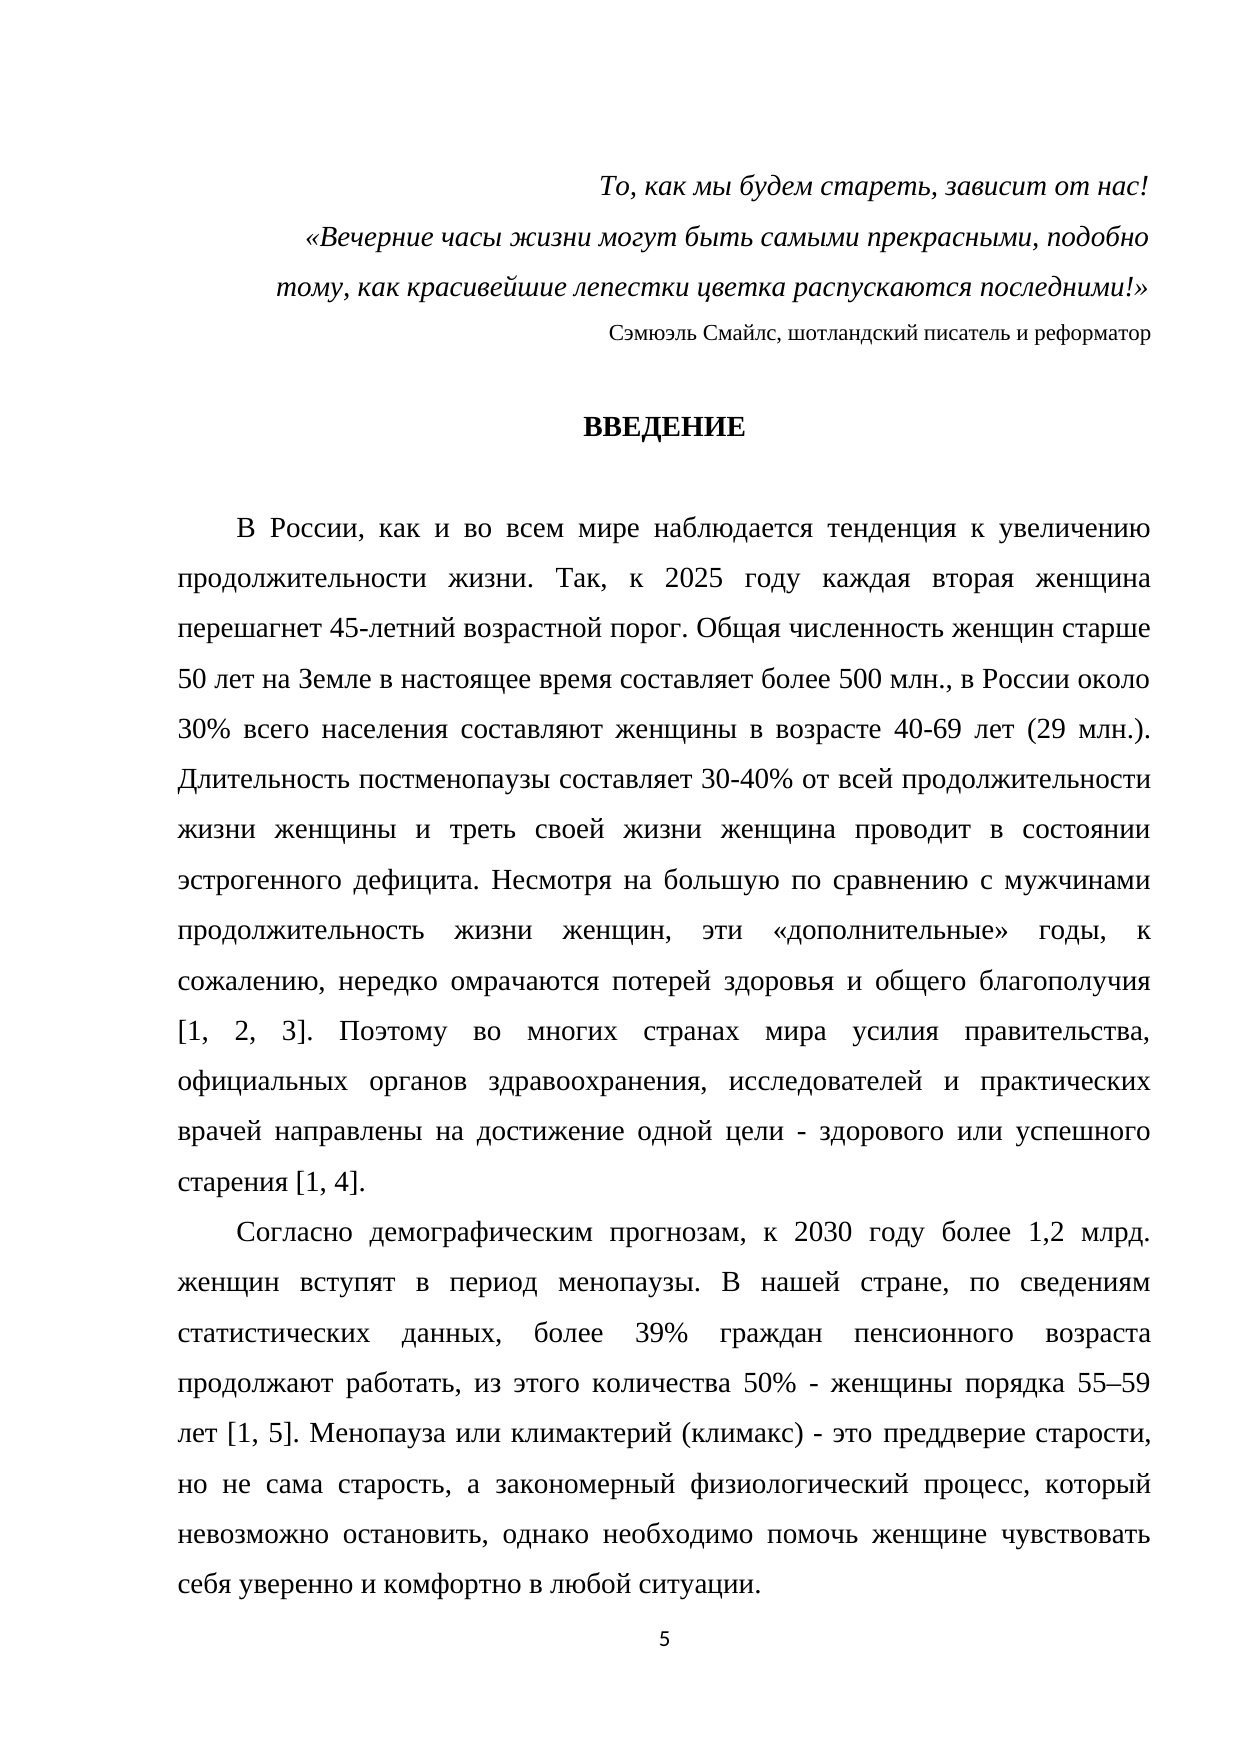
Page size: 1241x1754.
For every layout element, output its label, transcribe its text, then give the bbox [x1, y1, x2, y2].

text ВВЕДЕНИЕ [177, 409, 1152, 443]
text Сэмюэль Смайлс, шотландский писатель и реформатор [177, 319, 1152, 346]
text «Вечерние часы жизни могут быть самыми прекрасными, подобно тому, как красивейшие лепестки цветка распускаются последними!» [177, 219, 1152, 303]
text Согласно демографическим прогнозам, к 2030 году более 1,2 млрд. женщин вступят в период менопаузы. В нашей стране, по сведениям статистических данных, более 39% граждан пенсионного возраста продолжают работать, из этого количества 50% - женщины порядка 55–59 лет [1, 5]. Менопауза или климактерий (климакс) - это преддверие старости, но не сама старость, а закономерный физиологический процесс, который невозможно остановить, однако необходимо помочь женщине чувствовать себя уверенно и комфортно в любой ситуации. [177, 1214, 1152, 1600]
text В России, как и во всем мире наблюдается тенденция к увеличению продолжительности жизни. Так, к 2025 году каждая вторая женщина перешагнет 45-летний возрастной порог. Общая численность женщин старше 50 лет на Земле в настоящее время составляет более 500 млн., в России около 30% всего населения составляют женщины в возрасте 40-69 лет (29 млн.). Длительность постменопаузы составляет 30-40% от всей продолжительности жизни женщины и треть своей жизни женщина проводит в состоянии эстрогенного дефицита. Несмотря на большую по сравнению с мужчинами продолжительность жизни женщин, эти «дополнительные» годы, к сожалению, нередко омрачаются потерей здоровья и общего благополучия [1, 2, 3]. Поэтому во многих странах мира усилия правительства, официальных органов здравоохранения, исследователей и практических врачей направлены на достижение одной цели - здорового или успешного старения [1, 4]. [177, 510, 1152, 1197]
text То, как мы будем стареть, зависит от нас! [177, 168, 1152, 202]
